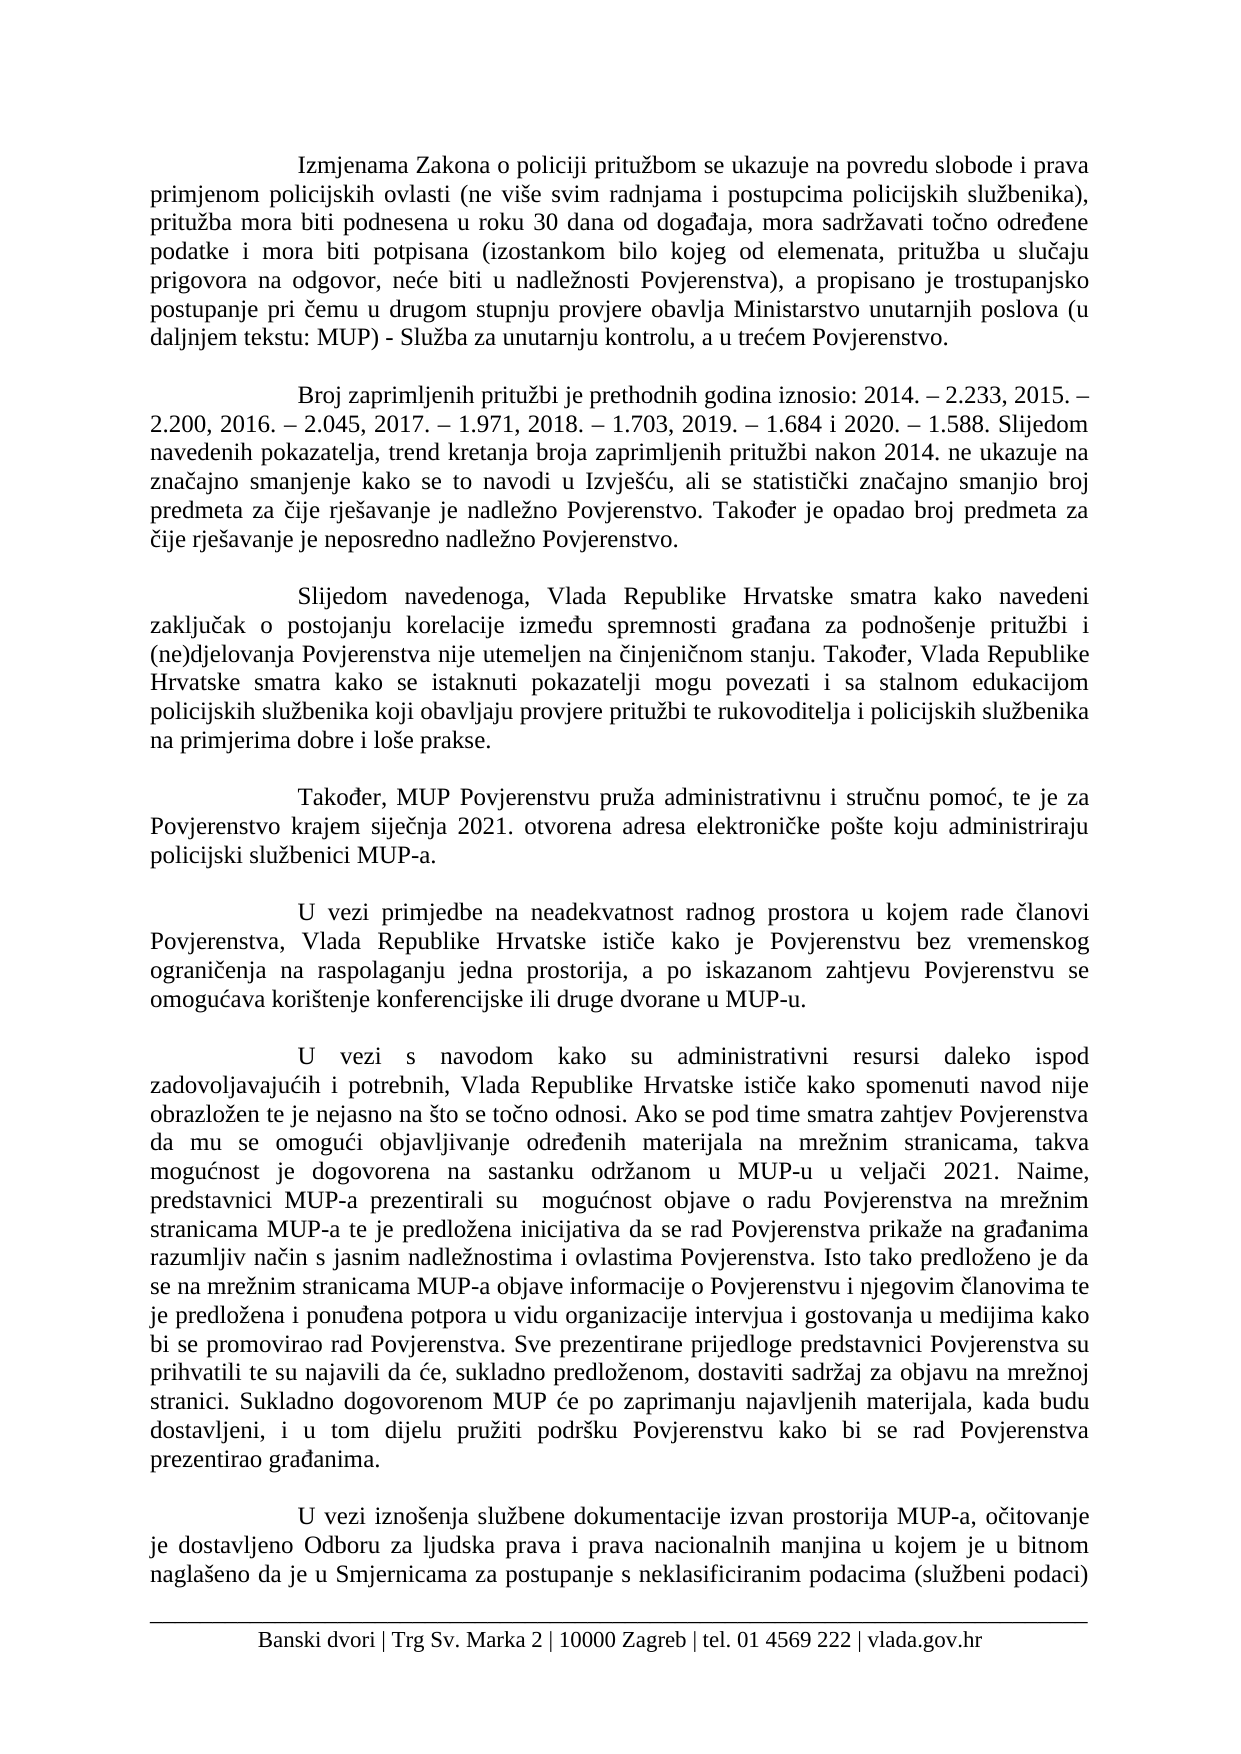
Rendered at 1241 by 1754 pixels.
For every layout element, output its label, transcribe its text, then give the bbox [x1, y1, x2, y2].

text Broj zaprimljenih pritužbi je prethodnih godina iznosio: 2014. – 2.233, 2015. – 2.200, 2016. – 2.045, 2017. – 1.971, 2018. – 1.703, 2019. – 1.684 i 2020. – 1.588. Slijedom navedenih pokazatelja, trend kretanja broja zaprimljenih pritužbi nakon 2014. ne ukazuje na značajno smanjenje kako se to navodi u Izvješću, ali se statistički značajno smanjio broj predmeta za čije rješavanje je nadležno Povjerenstvo. Također je opadao broj predmeta za čije rješavanje je neposredno nadležno Povjerenstvo. [150, 380, 1090, 552]
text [150, 1501, 1090, 1587]
text Također, MUP Povjerenstvu pruža administrativnu i stručnu pomoć, te je za Povjerenstvo krajem siječnja 2021. otvorena adresa elektroničke pošte koju administriraju policijski službenici MUP-a. [150, 782, 1090, 869]
text U vezi primjedbe na neadekvatnost radnog prostora u kojem rade članovi Povjerenstva, Vlada Republike Hrvatske ističe kako je Povjerenstvu bez vremenskog ograničenja na raspolaganju jedna prostorija, a po iskazanom zahtjevu Povjerenstvu se omogućava korištenje konferencijske ili druge dvorane u MUP-u. [150, 897, 1090, 1012]
text U vezi s navodom kako su administrativni resursi daleko ispod zadovoljavajućih i potrebnih, Vlada Republike Hrvatske ističe kako spomenuti navod nije obrazložen te je nejasno na što se točno odnosi. Ako se pod time smatra zahtjev Povjerenstva da mu se omogući objavljivanje određenih materijala na mrežnim stranicama, takva mogućnost je dogovorena na sastanku održanom u MUP-u u veljači 2021. Naime, predstavnici MUP-a prezentirali su mogućnost objave o radu Povjerenstva na mrežnim stranicama MUP-a te je predložena inicijativa da se rad Povjerenstva prikaže na građanima razumljiv način s jasnim nadležnostima i ovlastima Povjerenstva. Isto tako predloženo je da se na mrežnim stranicama MUP-a objave informacije o Povjerenstvu i njegovim članovima te je predložena i ponuđena potpora u vidu organizacije intervjua i gostovanja u medijima kako bi se promovirao rad Povjerenstva. Sve prezentirane prijedloge predstavnici Povjerenstva su prihvatili te su najavili da će, sukladno predloženom, dostaviti sadržaj za objavu na mrežnoj stranici. Sukladno dogovorenom MUP će po zaprimanju najavljenih materijala, kada budu dostavljeni, i u tom dijelu pružiti podršku Povjerenstvu kako bi se rad Povjerenstva prezentirao građanima. [150, 1041, 1090, 1472]
text Izmjenama Zakona o policiji pritužbom se ukazuje na povredu slobode i prava primjenom policijskih ovlasti (ne više svim radnjama i postupcima policijskih službenika), pritužba mora biti podnesena u roku 30 dana od događaja, mora sadržavati točno određene podatke i mora biti potpisana (izostankom bilo kojeg od elemenata, pritužba u slučaju prigovora na odgovor, neće biti u nadležnosti Povjerenstva), a propisano je trostupanjsko postupanje pri čemu u drugom stupnju provjere obavlja Ministarstvo unutarnjih poslova (u daljnjem tekstu: MUP) - Služba za unutarnju kontrolu, a u trećem Povjerenstvo. [150, 150, 1090, 351]
text Slijedom navedenoga, Vlada Republike Hrvatske smatra kako navedeni zaključak o postojanju korelacije između spremnosti građana za podnošenje pritužbi i (ne)djelovanja Povjerenstva nije utemeljen na činjeničnom stanju. Također, Vlada Republike Hrvatske smatra kako se istaknuti pokazatelji mogu povezati i sa stalnom edukacijom policijskih službenika koji obavljaju provjere pritužbi te rukovoditelja i policijskih službenika na primjerima dobre i loše prakse. [150, 581, 1090, 754]
